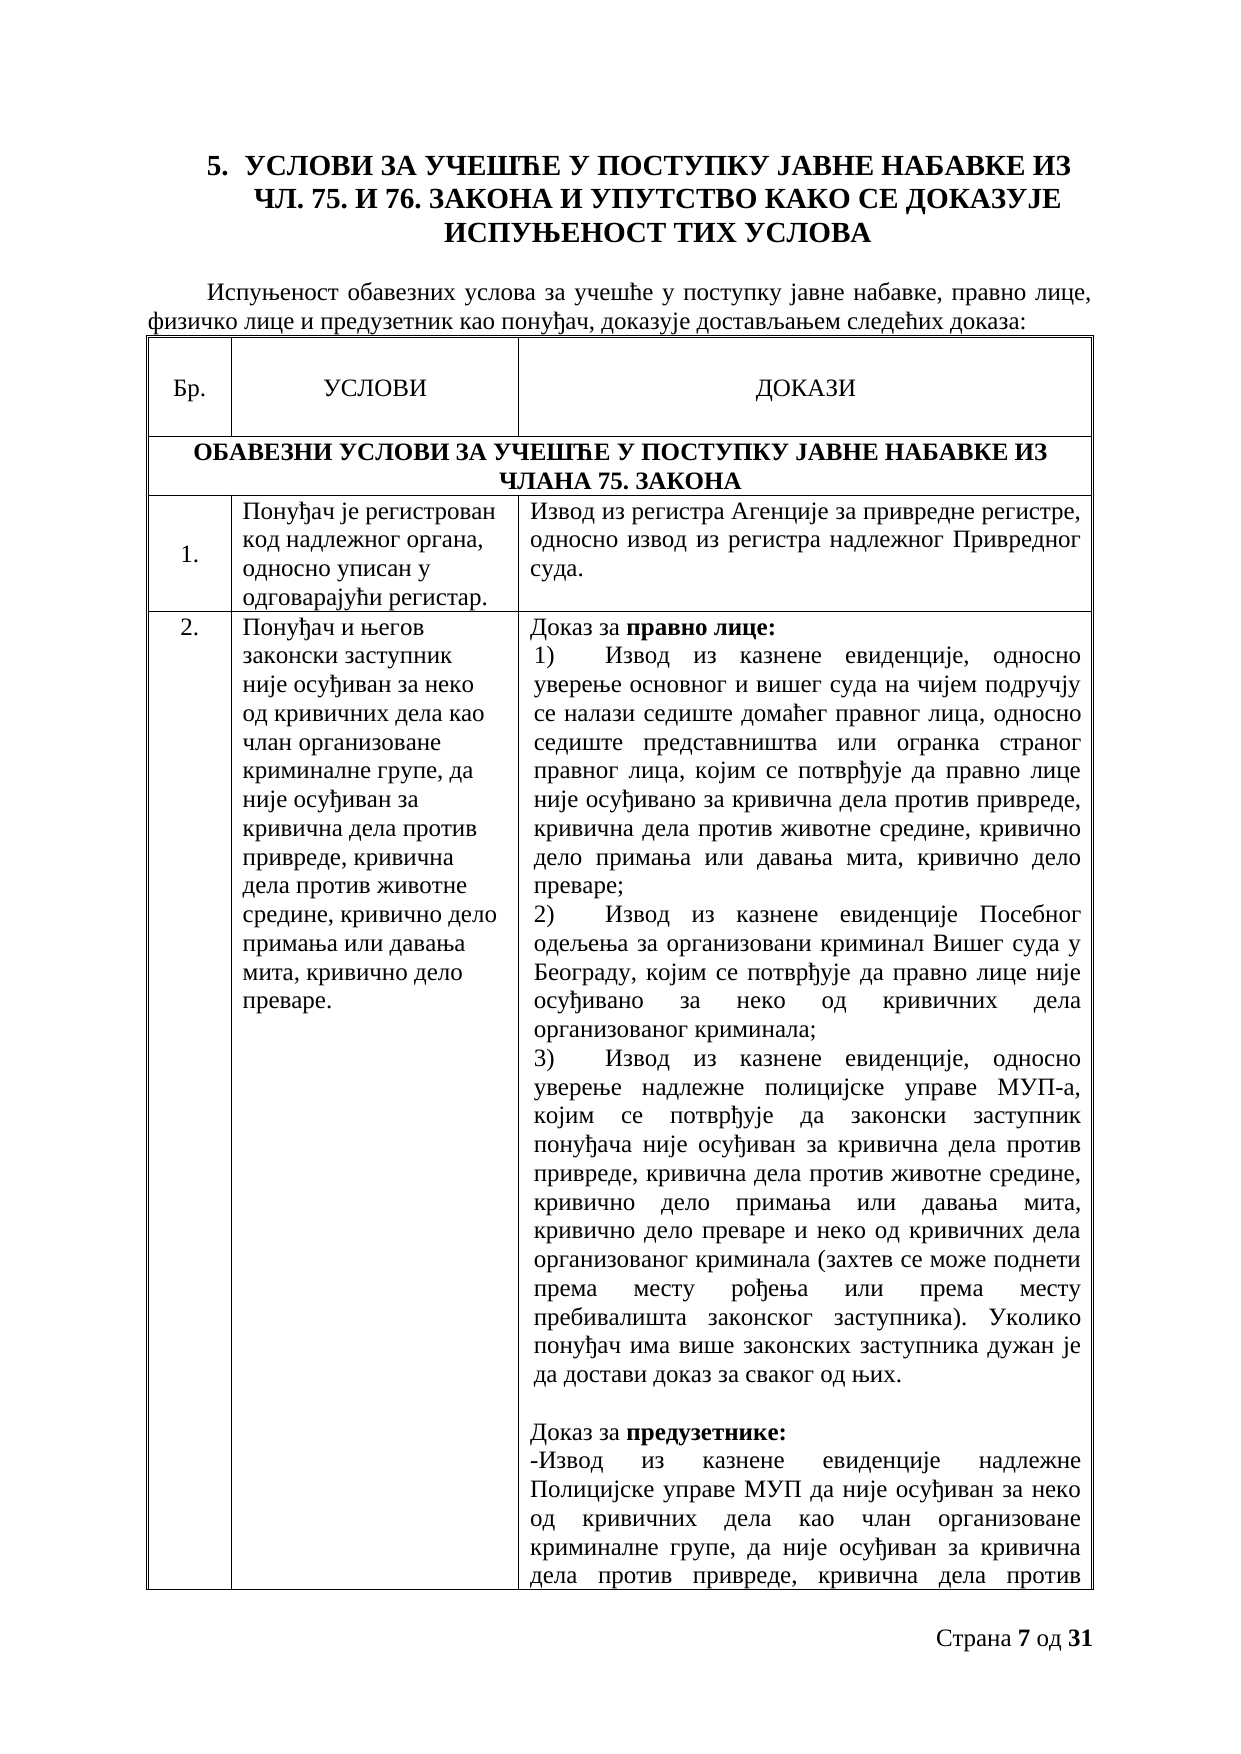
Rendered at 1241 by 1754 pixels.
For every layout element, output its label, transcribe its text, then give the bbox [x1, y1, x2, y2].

table_header ДОКАЗИ [519, 338, 1091, 436]
table_cell ОБАВЕЗНИ УСЛОВИ ЗА УЧЕШЋЕ У ПОСТУПКУ ЈАВНЕ НАБАВКЕ ИЗ ЧЛАНА 75. ЗАКОНА [149, 437, 1091, 495]
table_cell Понуђач је регистрован код надлежног органа, односно уписан у одговарајући регистар. [232, 496, 518, 611]
table_cell Извод из регистра Агенције за привредне регистре, односно извод из регистра надлежног Привредног суда. [519, 496, 1091, 611]
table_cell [232, 612, 518, 1589]
table_header Бр. [149, 338, 231, 436]
text Испуњеност обавезних услова за учешће у поступку јавне набавке, правно лице, физичко лице и предузетник као понуђач, доказује достављањем следећих доказа: [148, 277, 1093, 335]
table_header УСЛОВИ [232, 338, 518, 436]
subtitle УСЛОВИ ЗА УЧЕШЋЕ У ПОСТУПКУ ЈАВНЕ НАБАВКЕ ИЗ ЧЛ. 75. И 76. ЗАКОНА И УПУТСТВО КАКО СЕ ДОКАЗУЈЕ ИСПУЊЕНОСТ ТИХ УСЛОВА [185, 148, 1093, 248]
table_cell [519, 612, 1091, 1589]
table_cell 2. [149, 612, 231, 1589]
table_cell 1. [149, 496, 231, 611]
